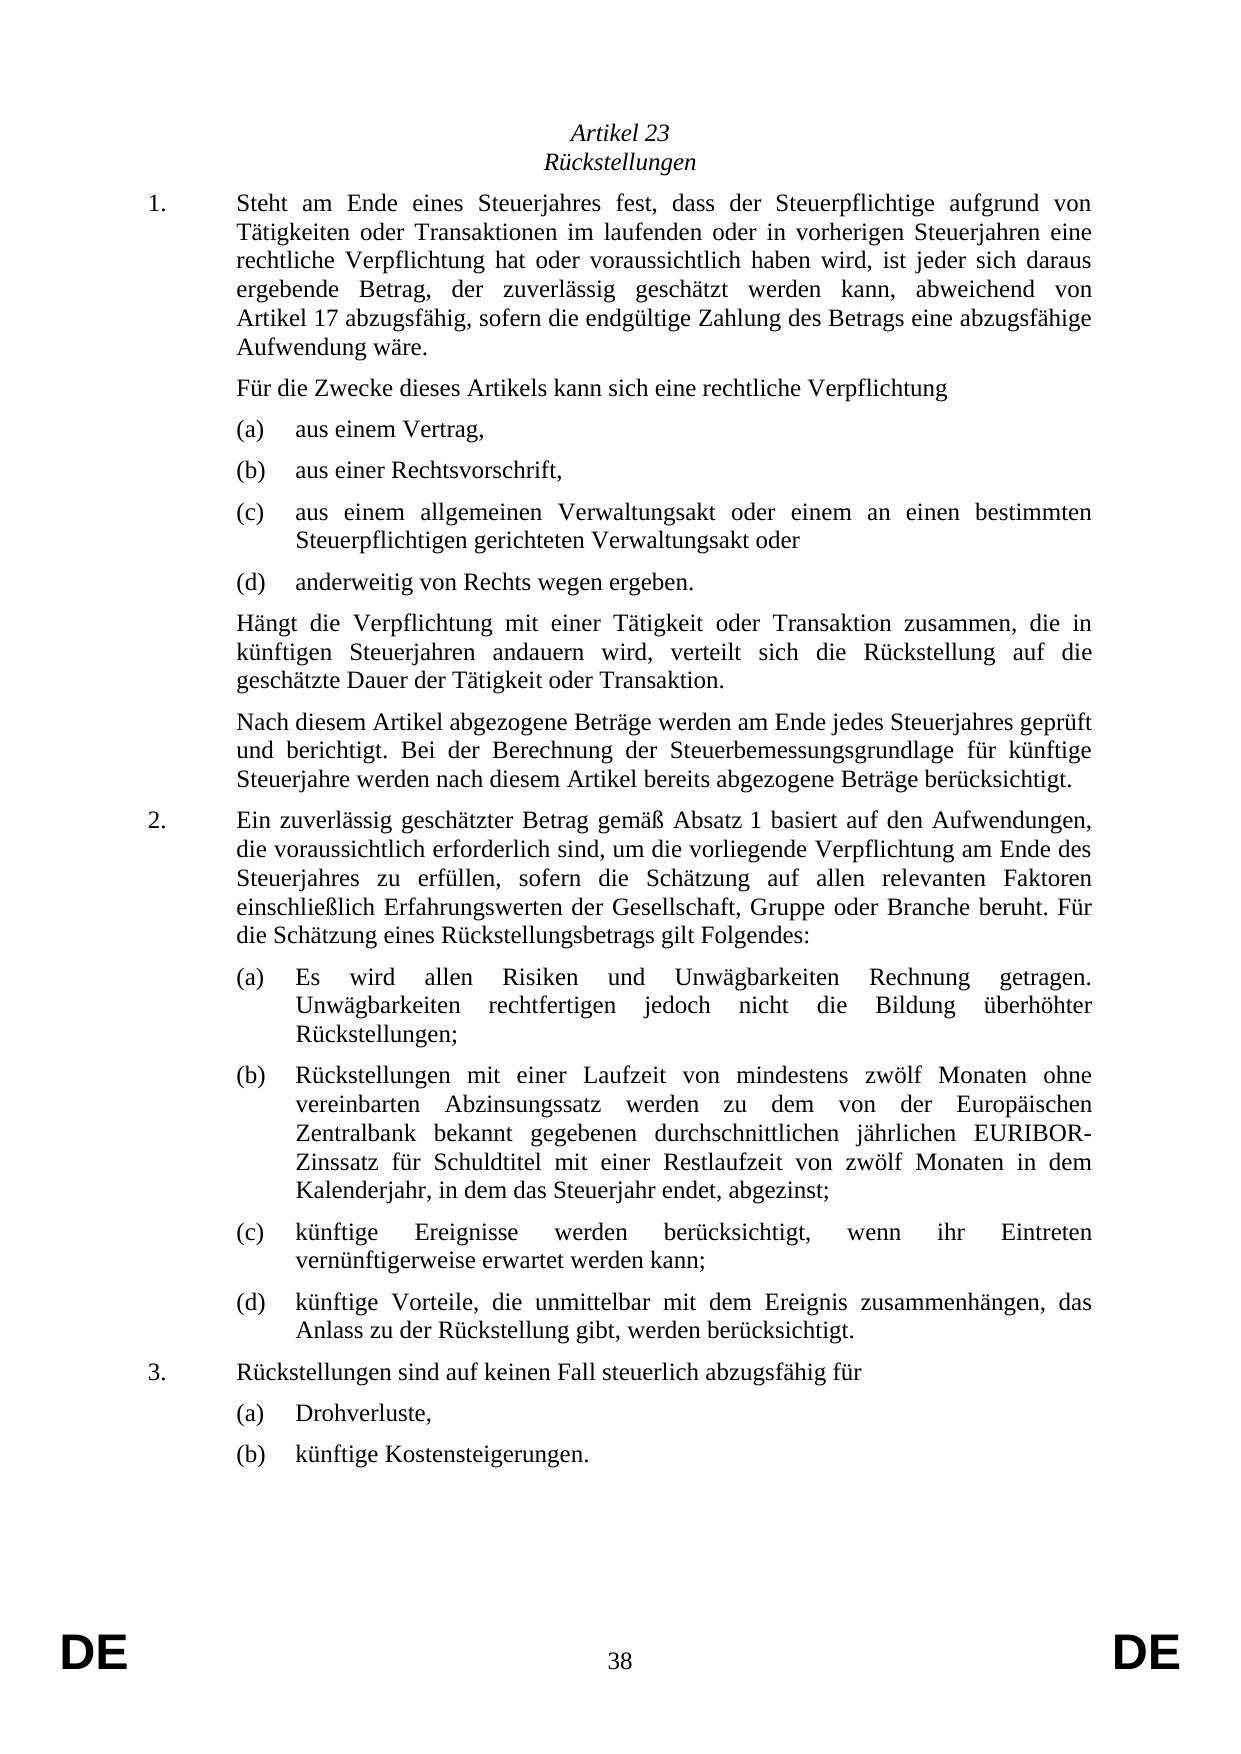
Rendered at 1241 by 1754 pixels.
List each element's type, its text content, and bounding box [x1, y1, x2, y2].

list Es wird allen Risiken und Unwägbarkeiten Rechnung getragen. Unwägbarkeiten rechtfertigen jedoch nicht die Bildung überhöhter Rückstellungen; [236, 962, 1093, 1048]
text Für die Zwecke dieses Artikels kann sich eine rechtliche Verpflichtung [236, 373, 1093, 402]
text aus einer Rechtsvorschrift, [236, 456, 1093, 484]
text Artikel 23 Rückstellungen [148, 118, 1093, 176]
text 1. Steht am Ende eines Steuerjahres fest, dass der Steuerpflichtige aufgrund von Tätigkeiten oder Transaktionen im laufenden oder in vorherigen Steuerjahren eine rechtliche Verpflichtung hat oder voraussichtlich haben wird, ist jeder sich daraus ergebende Betrag, der zuverlässig geschätzt werden kann, abweichend von Artikel 17 abzugsfähig, sofern die endgültige Zahlung des Betrags eine abzugsfähige Aufwendung wäre. [148, 188, 1093, 361]
text aus einem allgemeinen Verwaltungsakt oder einem an einen bestimmten Steuerpflichtigen gerichteten Verwaltungsakt oder [236, 497, 1093, 554]
text künftige Kostensteigerungen. [236, 1439, 1093, 1468]
text 3. Rückstellungen sind auf keinen Fall steuerlich abzugsfähig für [148, 1357, 1093, 1386]
text anderweitig von Rechts wegen ergeben. [236, 567, 1093, 596]
text Rückstellungen mit einer Laufzeit von mindestens zwölf Monaten ohne vereinbarten Abzinsungssatz werden zu dem von der Europäischen Zentralbank bekannt gegebenen durchschnittlichen jährlichen EURIBOR-Zinssatz für Schuldtitel mit einer Restlaufzeit von zwölf Monaten in dem Kalenderjahr, in dem das Steuerjahr endet, abgezinst; [236, 1061, 1093, 1204]
list Drohverluste, [236, 1398, 1093, 1427]
text künftige Vorteile, die unmittelbar mit dem Ereignis zusammenhängen, das Anlass zu der Rückstellung gibt, werden berücksichtigt. [236, 1287, 1093, 1344]
text künftige Ereignisse werden berücksichtigt, wenn ihr Eintreten vernünftigerweise erwartet werden kann; [236, 1217, 1093, 1274]
text 2. Ein zuverlässig geschätzter Betrag gemäß Absatz 1 basiert auf den Aufwendungen, die voraussichtlich erforderlich sind, um die vorliegende Verpflichtung am Ende des Steuerjahres zu erfüllen, sofern die Schätzung auf allen relevanten Faktoren einschließlich Erfahrungswerten der Gesellschaft, Gruppe oder Branche beruht. Für die Schätzung eines Rückstellungsbetrags gilt Folgendes: [148, 806, 1093, 949]
list aus einem Vertrag, [236, 414, 1093, 443]
text Nach diesem Artikel abgezogene Beträge werden am Ende jedes Steuerjahres geprüft und berichtigt. Bei der Berechnung der Steuerbemessungsgrundlage für künftige Steuerjahre werden nach diesem Artikel bereits abgezogene Beträge berücksichtigt. [236, 707, 1093, 793]
text Hängt die Verpflichtung mit einer Tätigkeit oder Transaktion zusammen, die in künftigen Steuerjahren andauern wird, verteilt sich die Rückstellung auf die geschätzte Dauer der Tätigkeit oder Transaktion. [236, 608, 1093, 694]
